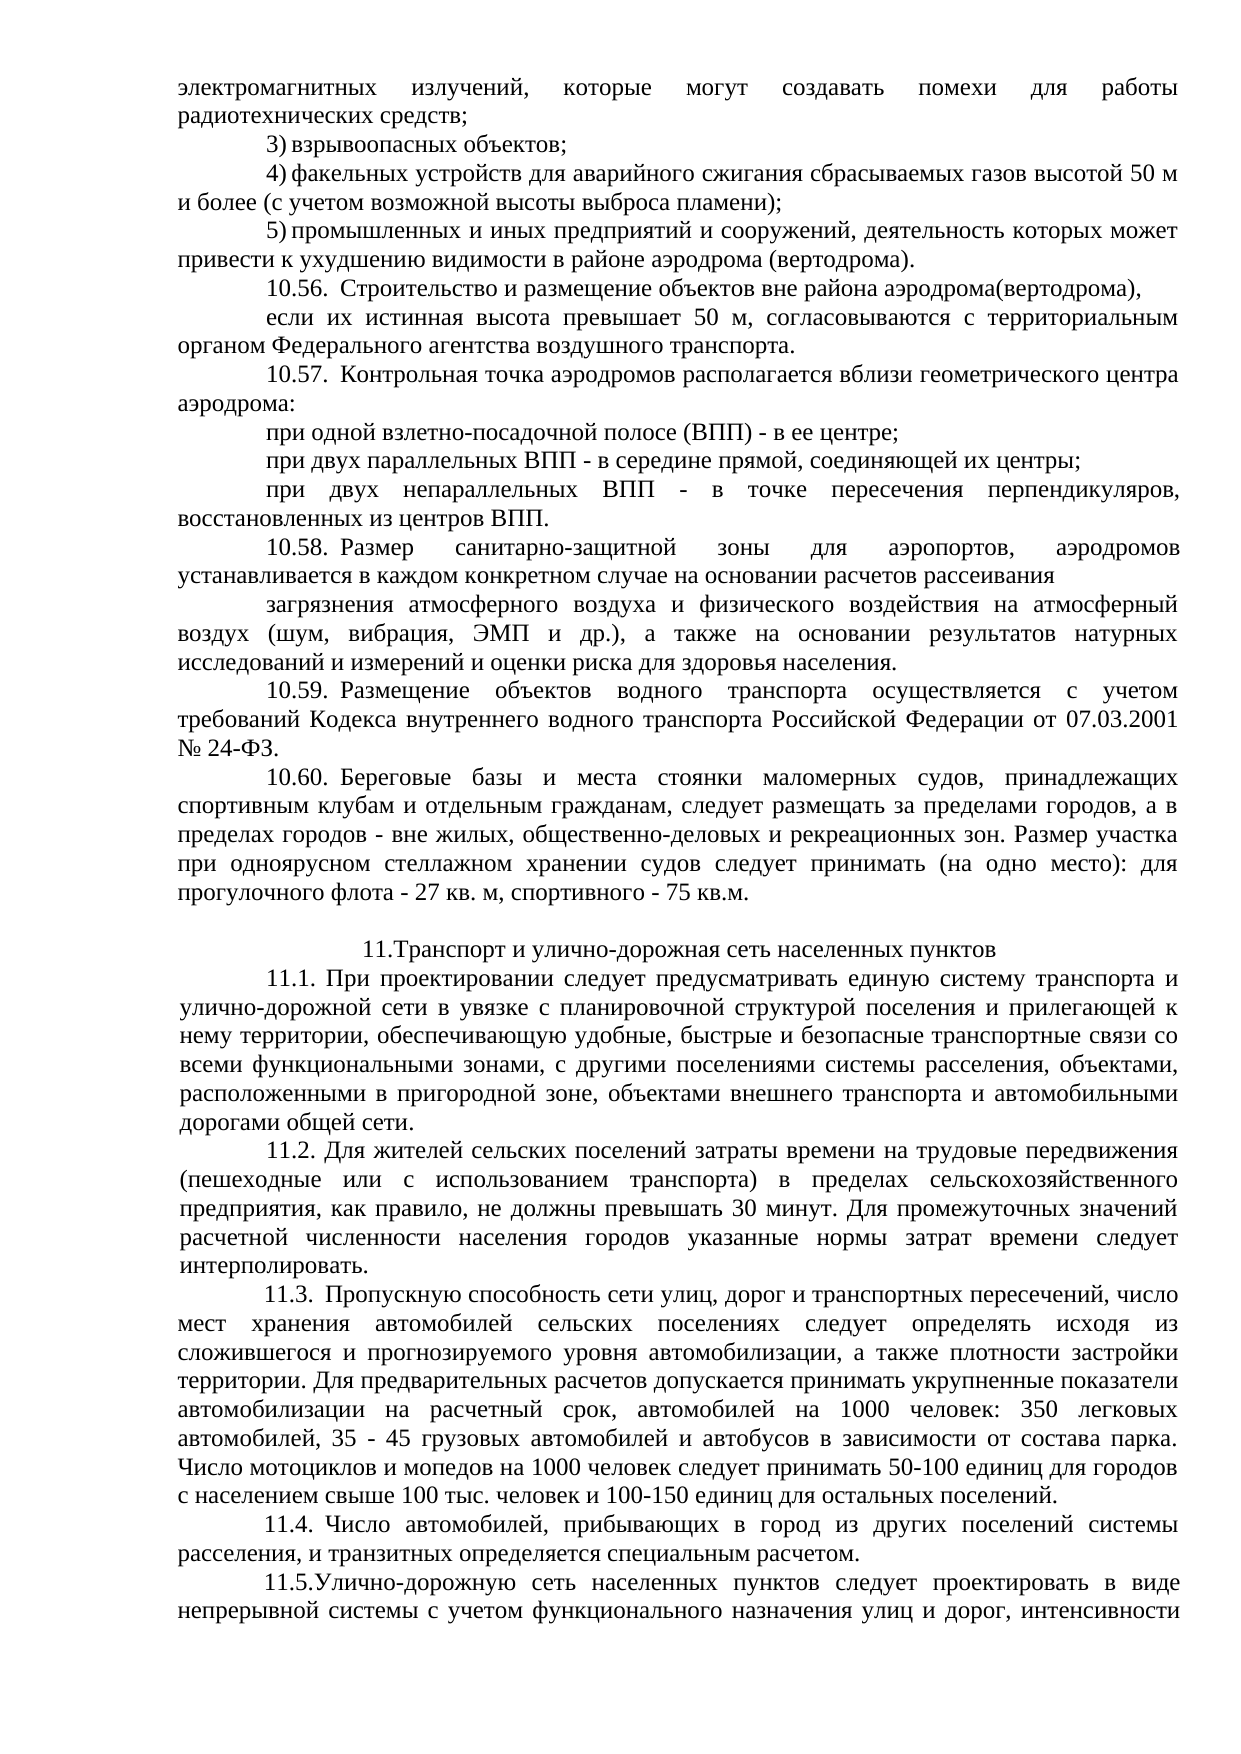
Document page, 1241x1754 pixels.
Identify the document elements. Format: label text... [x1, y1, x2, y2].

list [177, 72, 1179, 129]
text при одной взлетно-посадочной полосе (ВПП) - в ее центре; [177, 417, 1181, 445]
text 11.Транспорт и улично-дорожная сеть населенных пунктов [177, 934, 1181, 963]
list промышленных и иных предприятий и сооружений, деятельность которых может привести к ухудшению видимости в районе аэродрома (вертодрома). [177, 215, 1179, 273]
list факельных устройств для аварийного сжигания сбрасываемых газов высотой 50 м и более (с учетом возможной высоты выброса пламени); [177, 158, 1179, 215]
text если их истинная высота превышает 50 м, согласовываются с территориальным органом Федерального агентства воздушного транспорта. [177, 302, 1179, 359]
list Береговые базы и места стоянки маломерных судов, принадлежащих спортивным клубам и отдельным гражданам, следует размещать за пределами городов, а в пределах городов - вне жилых, общественно-деловых и рекреационных зон. Размер участка при одноярусном стеллажном хранении судов следует принимать (на одно место): для прогулочного флота - 27 кв. м, спортивного - 75 кв.м. [177, 762, 1179, 905]
list Размер санитарно-защитной зоны для аэропортов, аэродромов устанавливается в каждом конкретном случае на основании расчетов рассеивания [177, 532, 1181, 589]
text при двух непараллельных ВПП - в точке пересечения перпендикуляров, восстановленных из центров ВПП. [177, 474, 1181, 532]
list взрывоопасных объектов; [177, 129, 1181, 158]
text при двух параллельных ВПП - в середине прямой, соединяющей их центры; [177, 445, 1179, 474]
list Пропускную способность сети улиц, дорог и транспортных пересечений, число мест хранения автомобилей сельских поселениях следует определять исходя из сложившегося и прогнозируемого уровня автомобилизации, а также плотности застройки территории. Для предварительных расчетов допускается принимать укрупненные показатели автомобилизации на расчетный срок, автомобилей на 1000 человек: 350 легковых автомобилей, 35 - 45 грузовых автомобилей и автобусов в зависимости от состава парка. Число мотоциклов и мопедов на 1000 человек следует принимать 50-100 единиц для городов с населением свыше 100 тыс. человек и 100-150 единиц для остальных поселений. [177, 1279, 1179, 1509]
text загрязнения атмосферного воздуха и физического воздействия на атмосферный воздух (шум, вибрация, ЭМП и др.), а также на основании результатов натурных исследований и измерений и оценки риска для здоровья населения. [177, 589, 1179, 675]
list Размещение объектов водного транспорта осуществляется с учетом требований Кодекса внутреннего водного транспорта Российской Федерации от 07.03.2001 № 24-ФЗ. [177, 675, 1179, 762]
list Число автомобилей, прибывающих в город из других поселений системы расселения, и транзитных определяется специальным расчетом. [177, 1509, 1179, 1567]
list Строительство и размещение объектов вне района аэродрома(вертодрома), [177, 273, 1181, 302]
text 11.2. Для жителей сельских поселений затраты времени на трудовые передвижения (пешеходные или с использованием транспорта) в пределах сельскохозяйственного предприятия, как правило, не должны превышать 30 минут. Для промежуточных значений расчетной численности населения городов указанные нормы затрат времени следует интерполировать. [179, 1135, 1179, 1279]
list Контрольная точка аэродромов располагается вблизи геометрического центра аэродрома: [177, 359, 1179, 417]
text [177, 1567, 1181, 1624]
text 11.1. При проектировании следует предусматривать единую систему транспорта и улично-дорожной сети в увязке с планировочной структурой поселения и прилегающей к нему территории, обеспечивающую удобные, быстрые и безопасные транспортные связи со всеми функциональными зонами, с другими поселениями системы расселения, объектами, расположенными в пригородной зоне, объектами внешнего транспорта и автомобильными дорогами общей сети. [179, 963, 1179, 1135]
